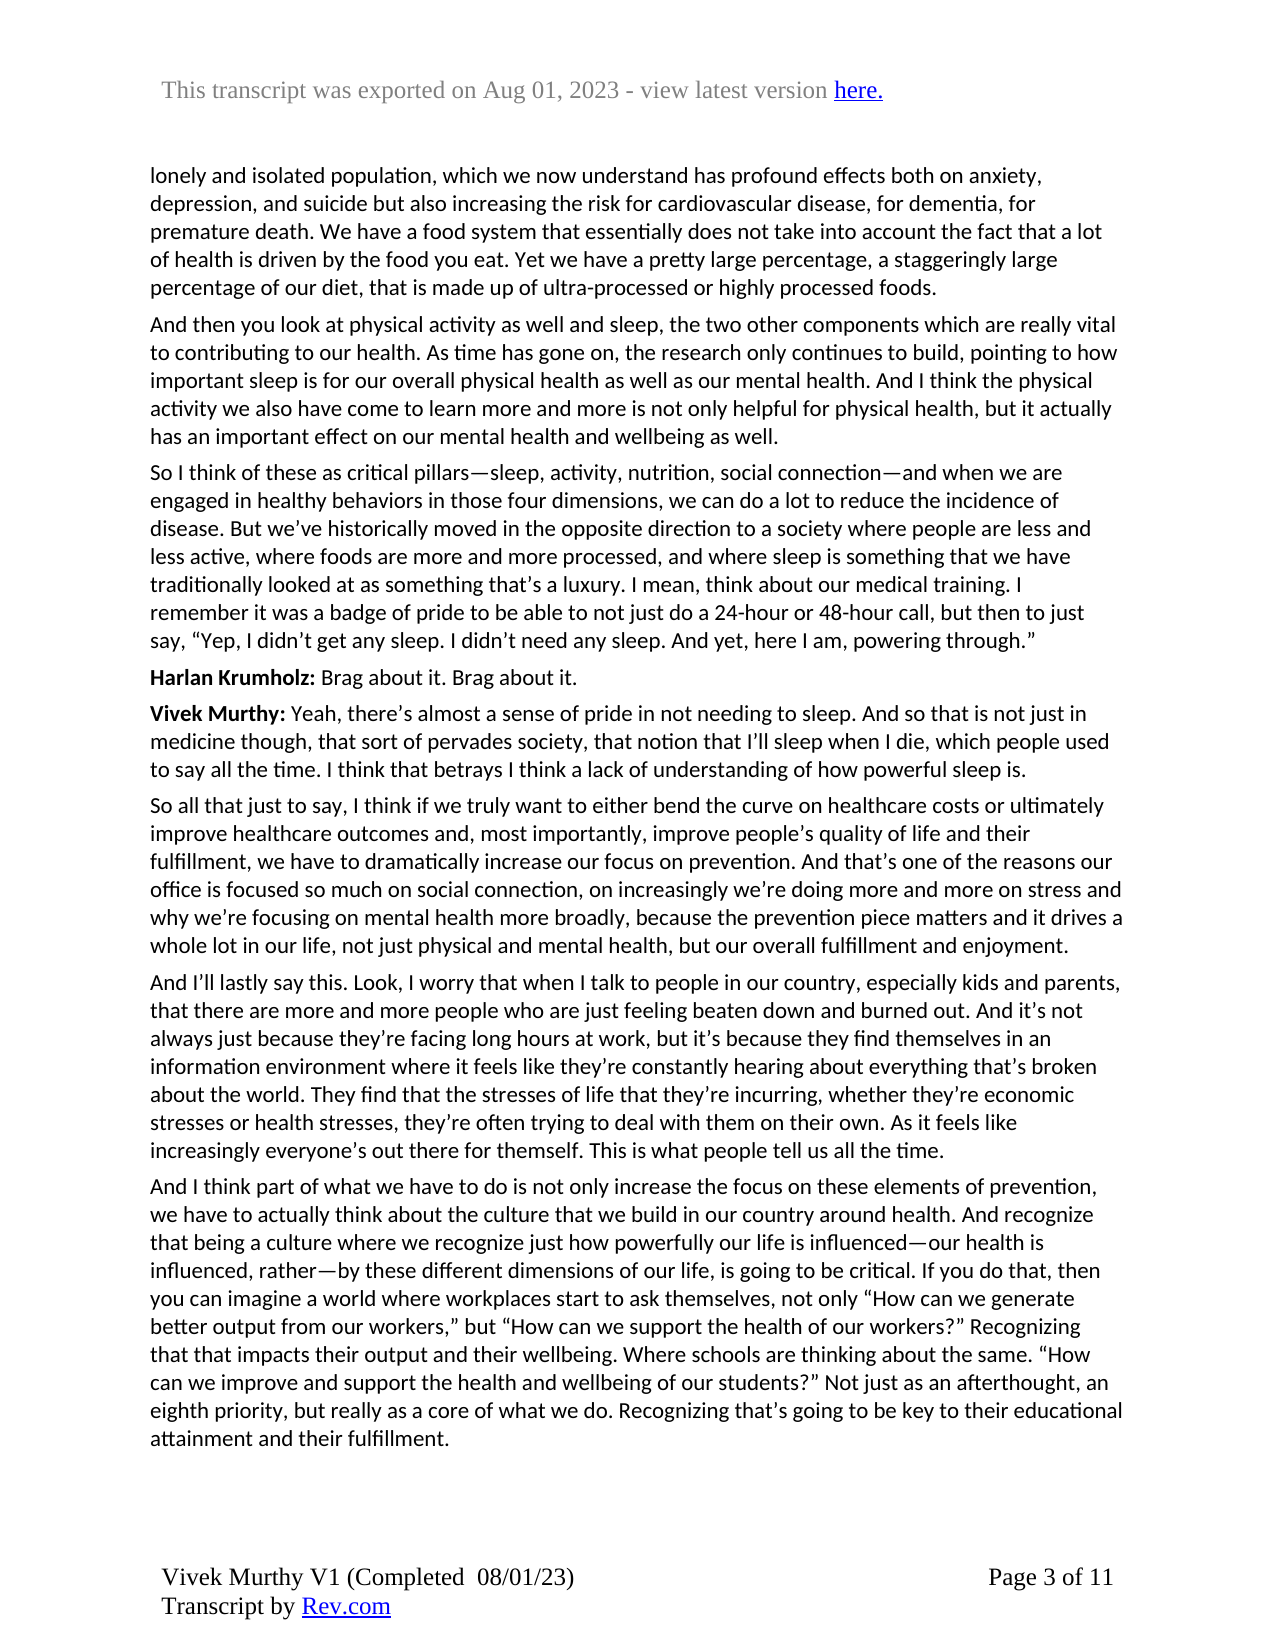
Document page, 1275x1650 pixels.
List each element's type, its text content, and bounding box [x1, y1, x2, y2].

text Vivek Murthy: Yeah, there’s almost a sense of pride in not needing to sleep. And so that is not just in medicine though, that sort of pervades society, that notion that I’ll sleep when I die, which people used to say all the time. I think that betrays I think a lack of understanding of how powerful sleep is. [150, 699, 1125, 783]
text And I’ll lastly say this. Look, I worry that when I talk to people in our country, especially kids and parents, that there are more and more people who are just feeling beaten down and burned out. And it’s not always just because they’re facing long hours at work, but it’s because they find themselves in an information environment where it feels like they’re constantly hearing about everything that’s broken about the world. They find that the stresses of life that they’re incurring, whether they’re economic stresses or health stresses, they’re often trying to deal with them on their own. As it feels like increasingly everyone’s out there for themself. This is what people tell us all the time. [150, 968, 1125, 1164]
text And then you look at physical activity as well and sleep, the two other components which are really vital to contributing to our health. As time has gone on, the research only continues to build, pointing to how important sleep is for our overall physical health as well as our mental health. And I think the physical activity we also have come to learn more and more is not only helpful for physical health, but it actually has an important effect on our mental health and wellbeing as well. [150, 310, 1125, 450]
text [150, 161, 1125, 301]
text So all that just to say, I think if we truly want to either bend the curve on healthcare costs or ultimately improve healthcare outcomes and, most importantly, improve people’s quality of life and their fulfillment, we have to dramatically increase our focus on prevention. And that’s one of the reasons our office is focused so much on social connection, on increasingly we’re doing more and more on stress and why we’re focusing on mental health more broadly, because the prevention piece matters and it drives a whole lot in our life, not just physical and mental health, but our overall fulfillment and enjoyment. [150, 791, 1125, 959]
text Harlan Krumholz: Brag about it. Brag about it. [150, 663, 1125, 691]
text So I think of these as critical pillars—sleep, activity, nutrition, social connection—and when we are engaged in healthy behaviors in those four dimensions, we can do a lot to reduce the incidence of disease. But we’ve historically moved in the opposite direction to a society where people are less and less active, where foods are more and more processed, and where sleep is something that we have traditionally looked at as something that’s a luxury. I mean, think about our medical training. I remember it was a badge of pride to be able to not just do a 24-hour or 48-hour call, but then to just say, “Yep, I didn’t get any sleep. I didn’t need any sleep. And yet, here I am, powering through.” [150, 458, 1125, 654]
text And I think part of what we have to do is not only increase the focus on these elements of prevention, we have to actually think about the culture that we build in our country around health. And recognize that being a culture where we recognize just how powerfully our life is influenced—our health is influenced, rather—by these different dimensions of our life, is going to be critical. If you do that, then you can imagine a world where workplaces start to ask themselves, not only “How can we generate better output from our workers,” but “How can we support the health of our workers?” Recognizing that that impacts their output and their wellbeing. Where schools are thinking about the same. “How can we improve and support the health and wellbeing of our students?” Not just as an afterthought, an eighth priority, but really as a core of what we do. Recognizing that’s going to be key to their educational attainment and their fulfillment. [150, 1172, 1125, 1452]
